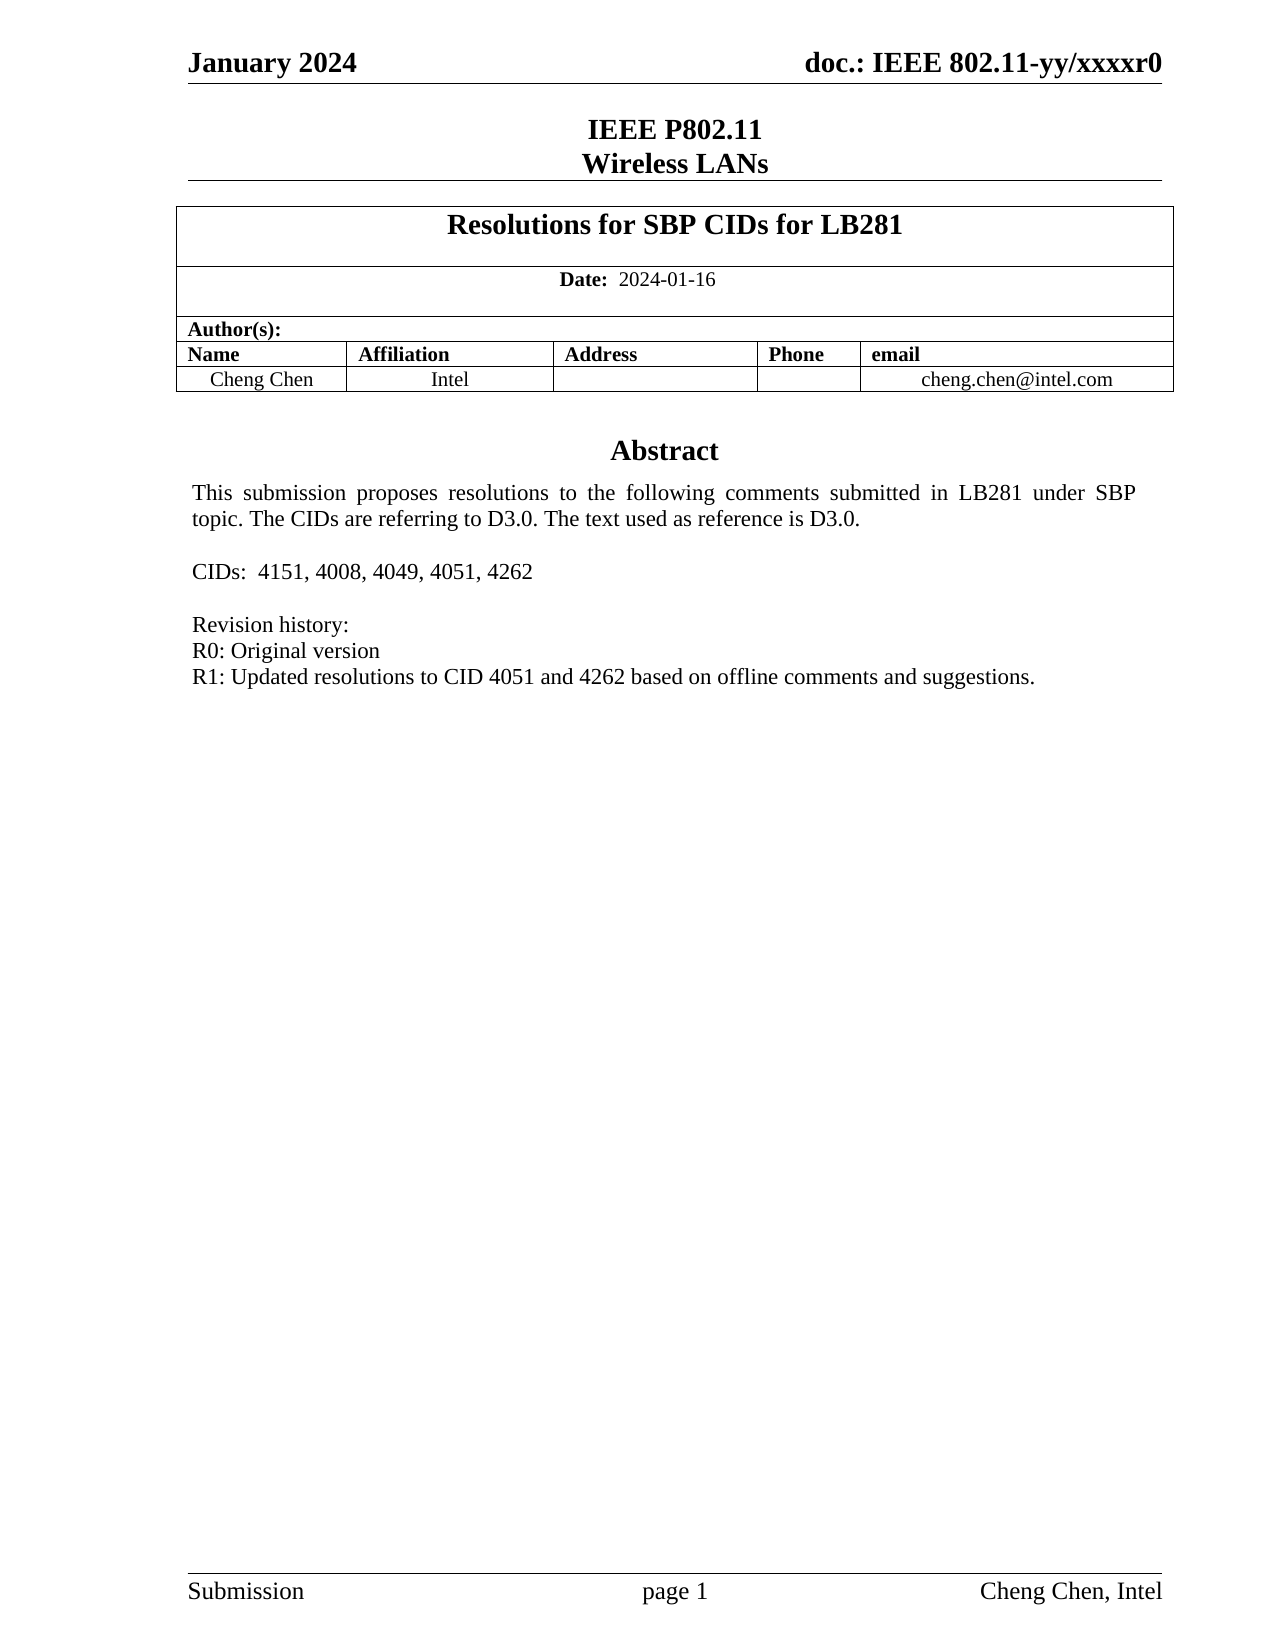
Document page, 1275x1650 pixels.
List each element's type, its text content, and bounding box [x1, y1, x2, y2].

table_cell email [861, 342, 1173, 366]
table_cell Cheng Chen [177, 367, 346, 391]
text IEEE P802.11 Wireless LANs [187, 112, 1162, 181]
table_cell [554, 367, 757, 391]
table_cell Affiliation [347, 342, 553, 366]
table_cell Author(s): [177, 317, 1173, 341]
table_cell Address [554, 342, 757, 366]
table_cell Date: 2024-01-16 [177, 267, 1173, 316]
table_cell Intel [347, 367, 553, 391]
table_cell Phone [758, 342, 860, 366]
table_cell cheng.chen@intel.com [861, 367, 1173, 391]
table_header Resolutions for SBP CIDs for LB281 [177, 207, 1173, 266]
table_cell Name [177, 342, 346, 366]
table_cell [758, 367, 860, 391]
